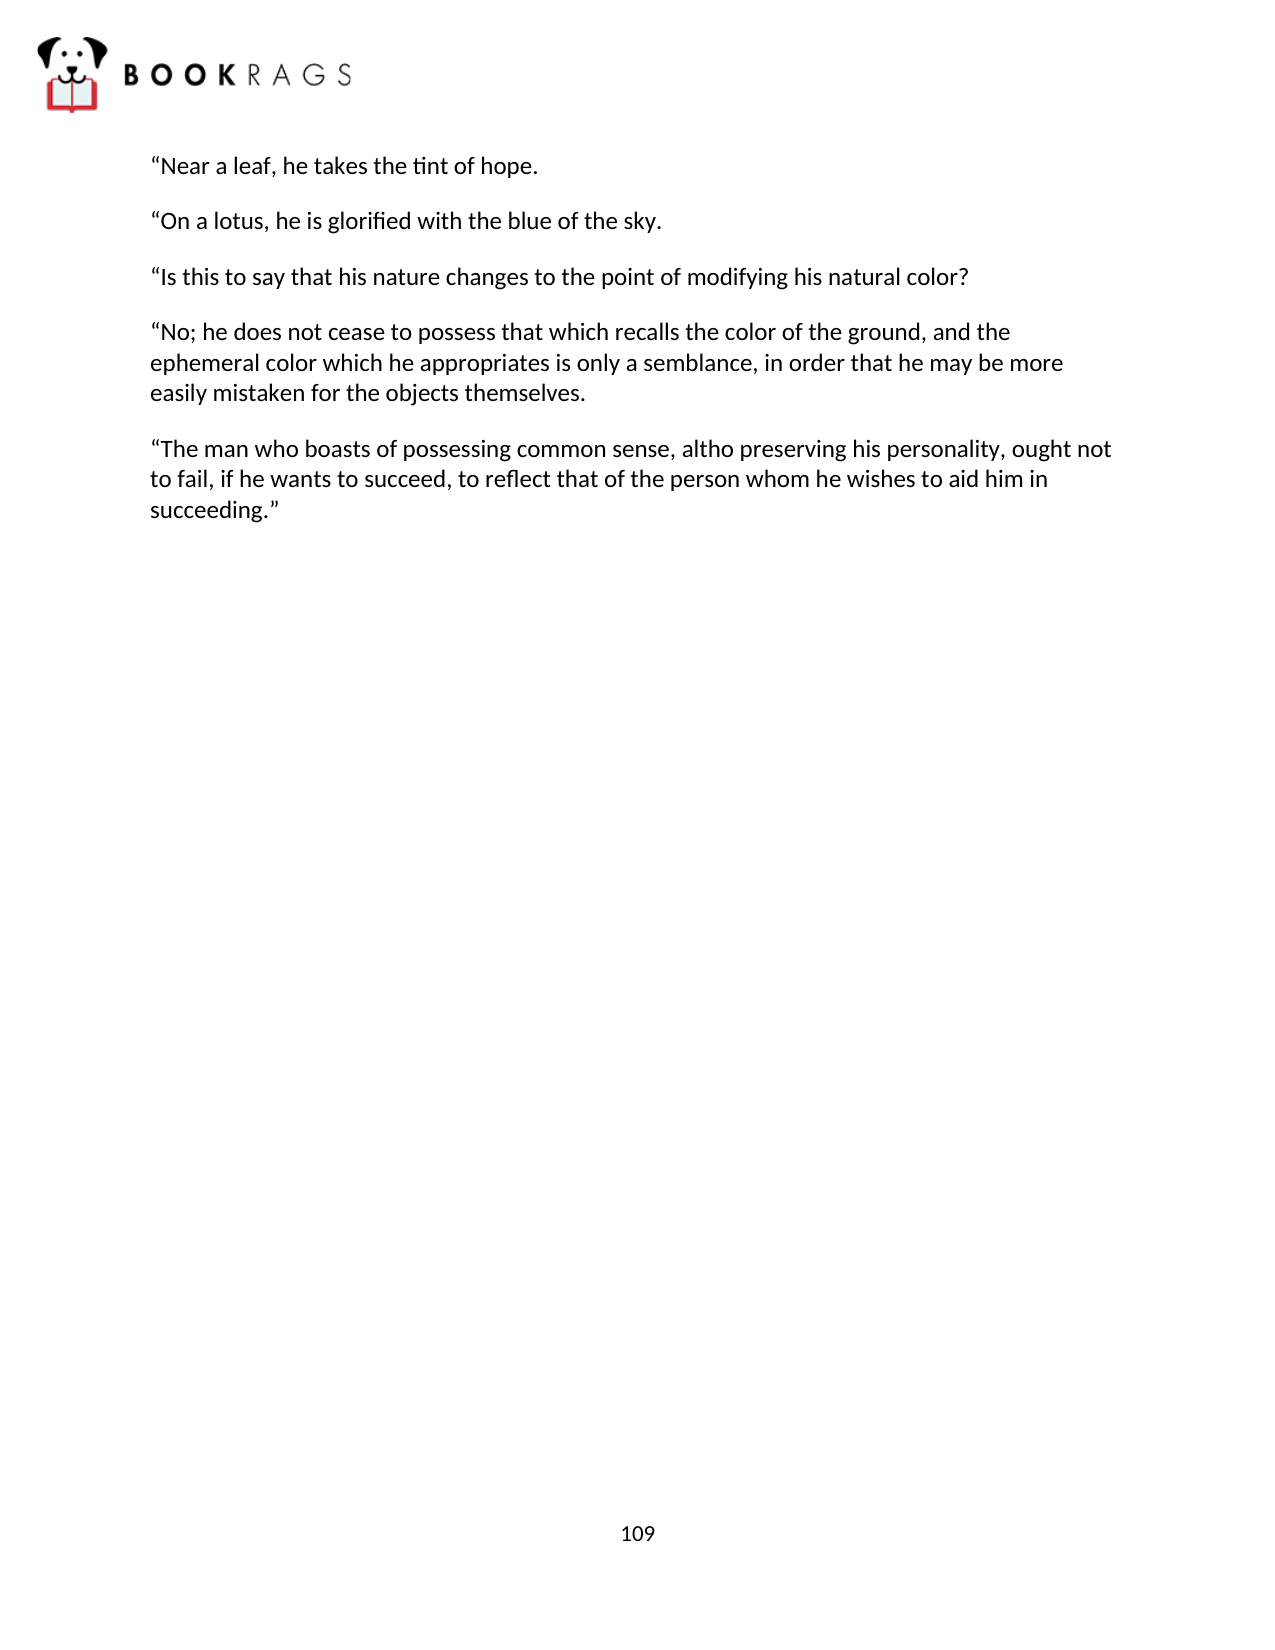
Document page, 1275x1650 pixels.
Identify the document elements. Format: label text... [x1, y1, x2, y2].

text “Near a leaf, he takes the tint of hope. [150, 150, 1125, 181]
picture [37, 37, 351, 113]
text “Is this to say that his nature changes to the point of modifying his natural color? [150, 261, 1125, 292]
text “No; he does not cease to possess that which recalls the color of the ground, and the ephemeral color which he appropriates is only a semblance, in order that he may be more easily mistaken for the objects themselves. [150, 317, 1125, 408]
text “On a lotus, he is glorified with the blue of the sky. [150, 206, 1125, 236]
text “The man who boasts of possessing common sense, altho preserving his personality, ought not to fail, if he wants to succeed, to reflect that of the person whom he wishes to aid him in succeeding.” [150, 433, 1125, 525]
